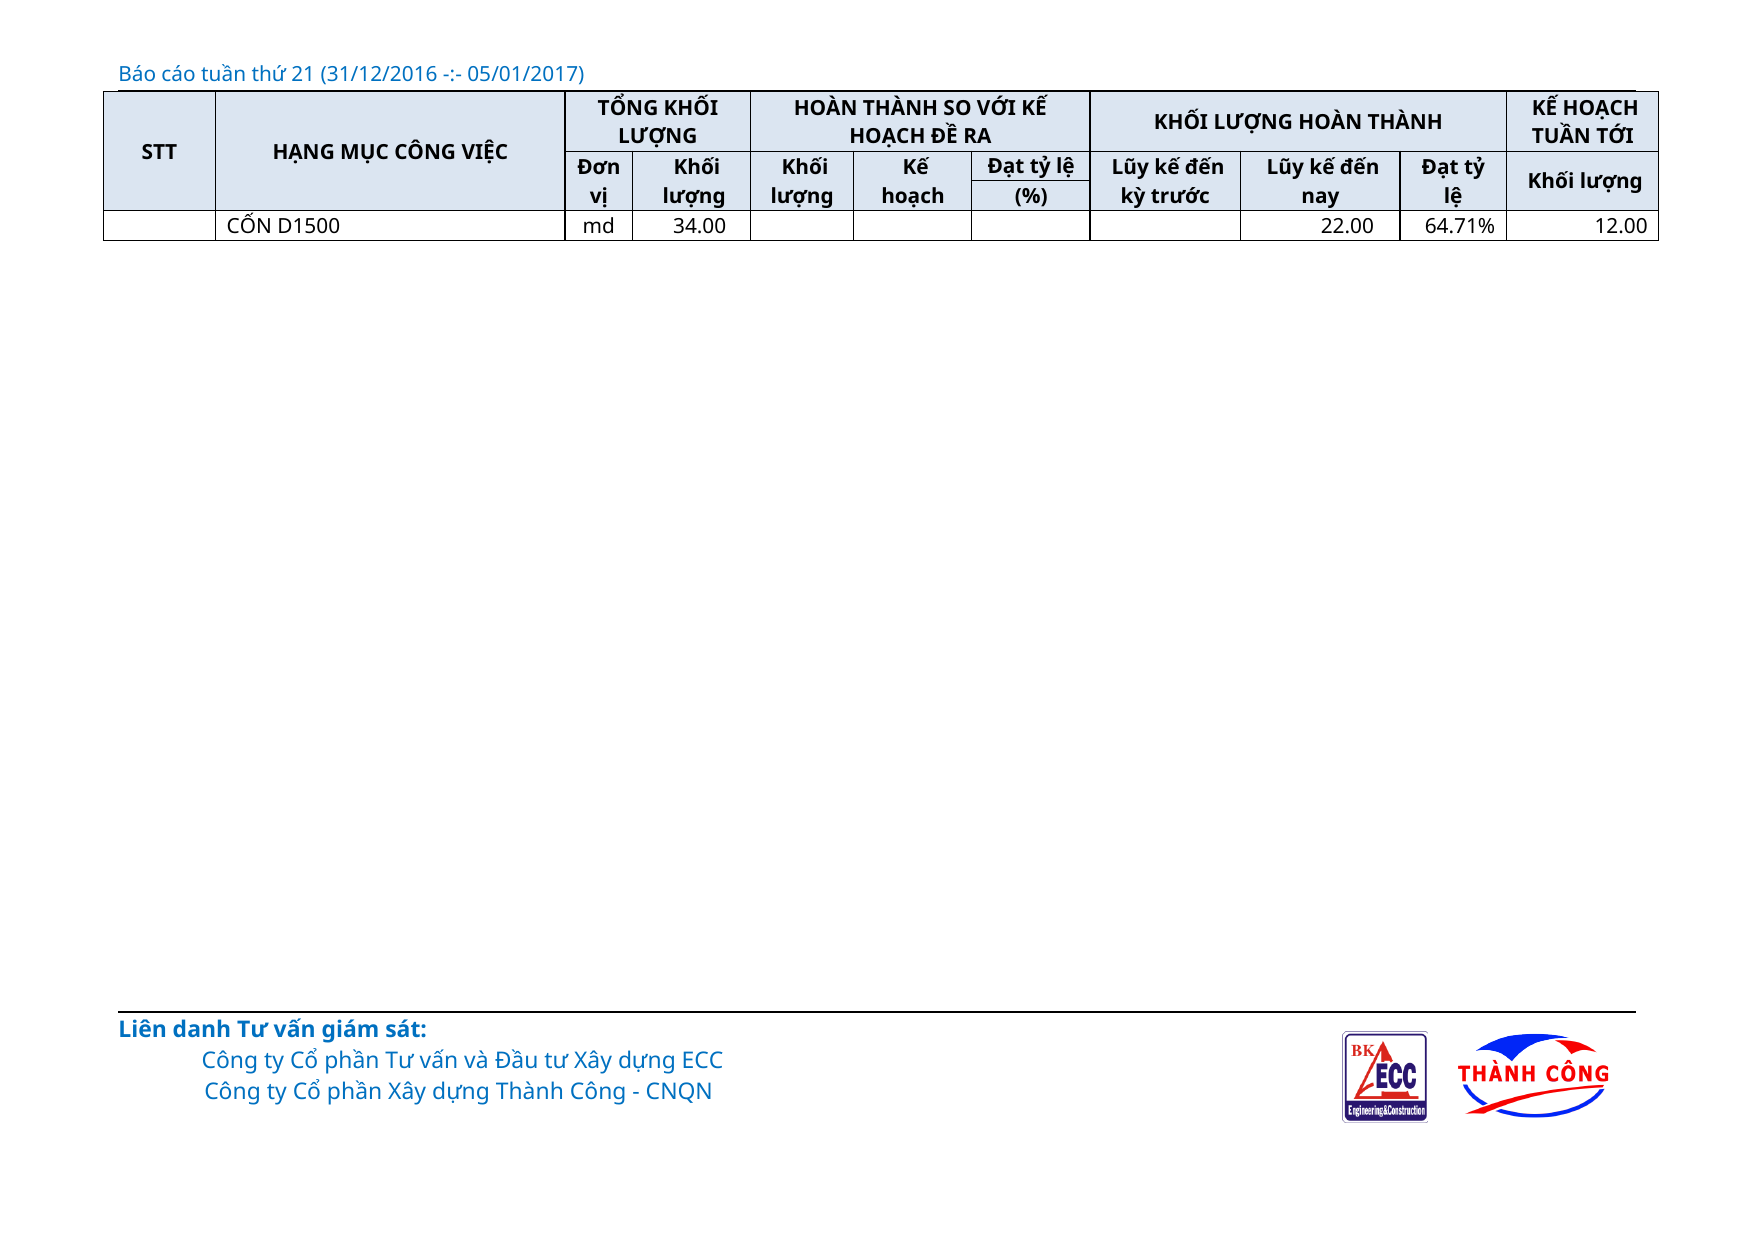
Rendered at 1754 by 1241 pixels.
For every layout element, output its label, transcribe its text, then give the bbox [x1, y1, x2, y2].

table_cell Đạt tỷ lệ [972, 152, 1089, 180]
table_header TỔNG KHỐI LƯỢNG [566, 92, 750, 151]
table_header HẠNG MỤC CÔNG VIỆC [216, 92, 564, 210]
table_cell [854, 211, 971, 239]
table_cell Lũy kế đến kỳ trước [1091, 152, 1240, 210]
table_cell Lũy kế đến nay [1241, 152, 1399, 210]
table_cell Khối lượng [633, 152, 750, 210]
table_cell CỐN D1500 [216, 211, 564, 239]
table_cell [751, 211, 853, 239]
table_header KHỐI LƯỢNG HOÀN THÀNH [1091, 92, 1506, 151]
table_header KẾ HOẠCH TUẦN TỚI [1507, 92, 1658, 151]
table_cell (%) [972, 181, 1089, 210]
table_cell [104, 211, 215, 239]
table_cell 64.71% [1401, 211, 1506, 239]
table_cell [1091, 211, 1240, 239]
table_cell Đơn vị [566, 152, 632, 210]
table_cell Khối lượng [751, 152, 853, 210]
table_cell 34.00 [633, 211, 750, 239]
table_cell [972, 211, 1089, 239]
picture [1454, 1030, 1616, 1123]
table_cell md [566, 211, 632, 239]
table_cell Khối lượng [1507, 152, 1658, 210]
table_cell 22.00 [1241, 211, 1399, 239]
table_cell Kế hoạch [854, 152, 971, 210]
table_cell 12.00 [1507, 211, 1658, 239]
picture [1342, 1031, 1428, 1123]
table_header HOÀN THÀNH SO VỚI KẾ HOẠCH ĐỀ RA [751, 92, 1089, 151]
table_header STT [104, 92, 215, 210]
table_cell Đạt tỷ lệ [1401, 152, 1506, 210]
